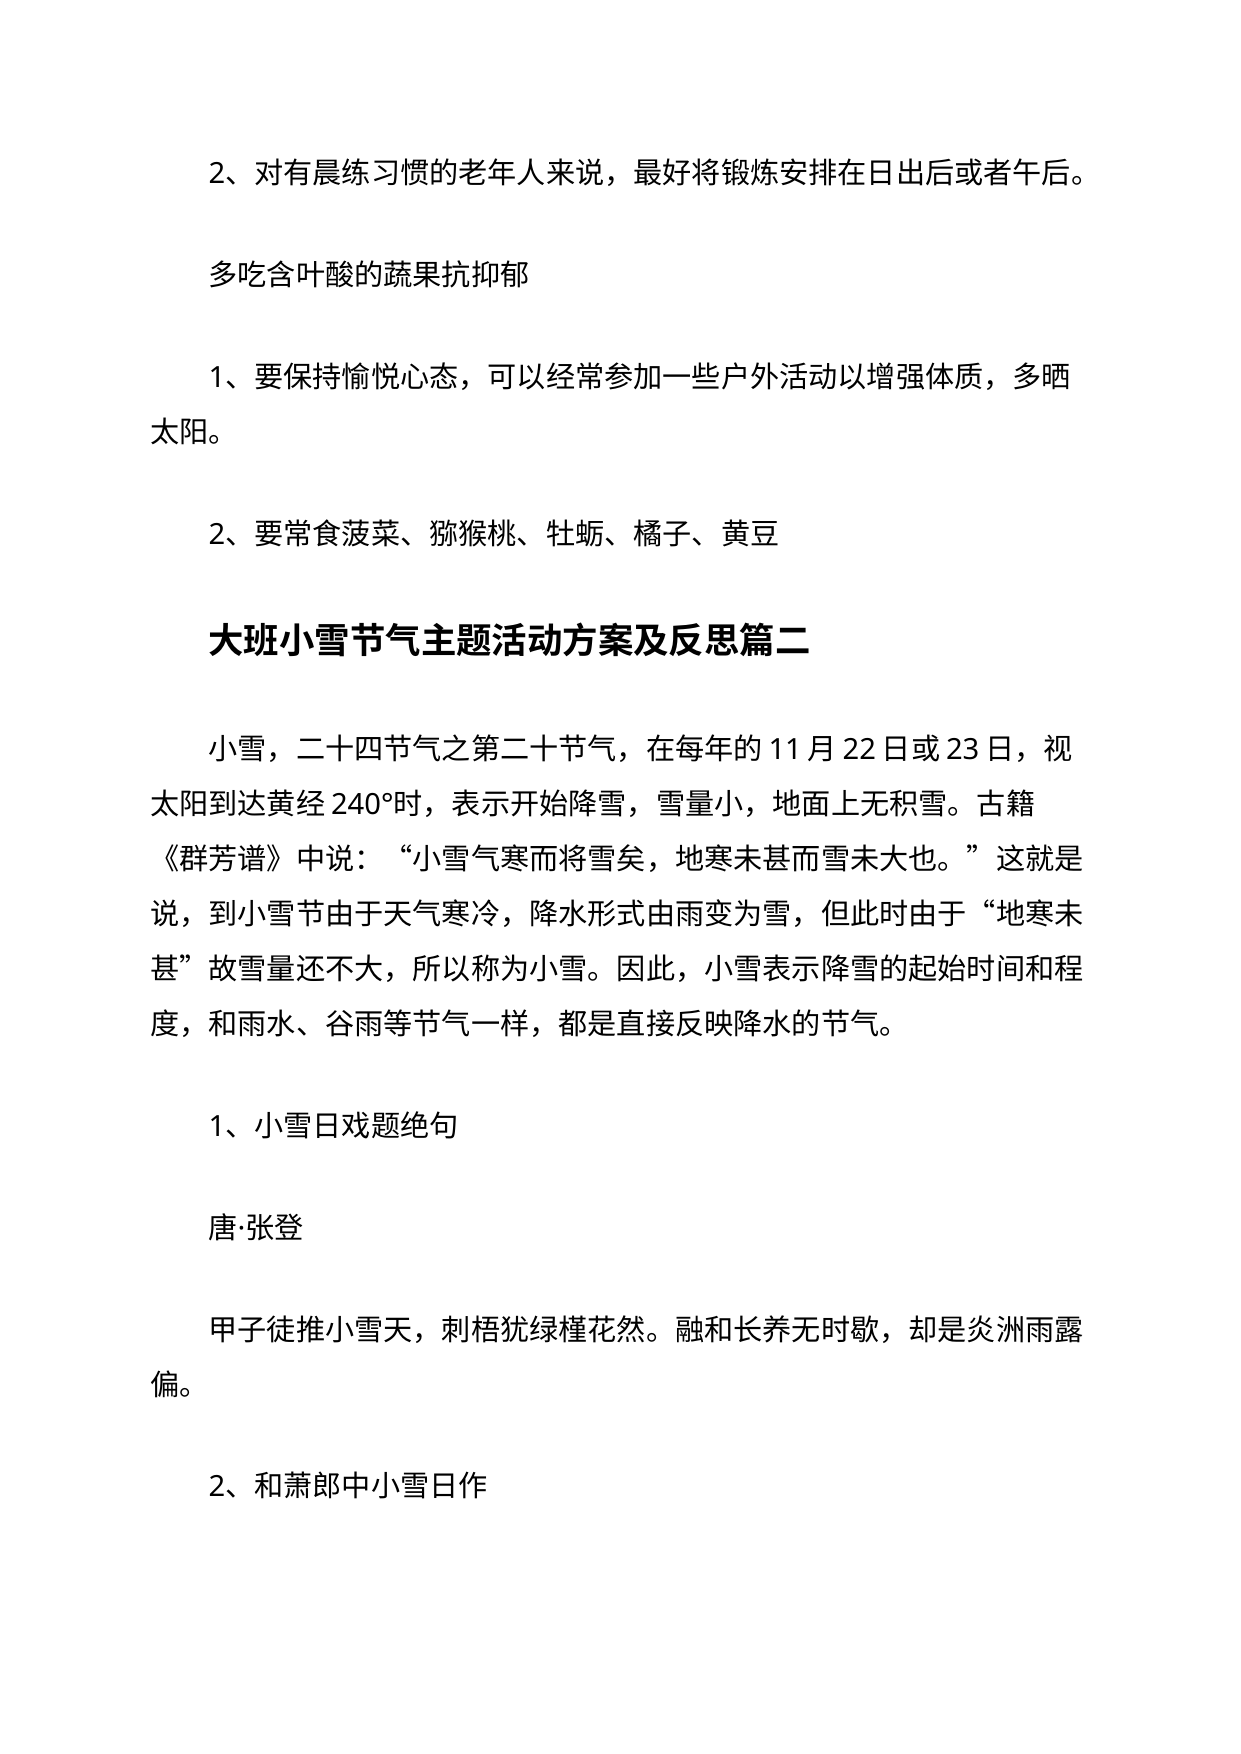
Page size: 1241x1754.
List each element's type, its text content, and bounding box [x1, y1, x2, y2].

text 1、要保持愉悦心态，可以经常参加一些户外活动以增强体质，多晒太阳。 [150, 354, 1090, 451]
text 唐·张登 [150, 1204, 1090, 1247]
text 甲子徒推小雪天，刺梧犹绿槿花然。融和长养无时歇，却是炎洲雨露偏。 [150, 1306, 1090, 1403]
text 2、要常食菠菜、猕猴桃、牡蛎、橘子、黄豆 [150, 511, 1090, 553]
text 2、对有晨练习惯的老年人来说，最好将锻炼安排在日出后或者午后。 [150, 150, 1090, 192]
text 多吃含叶酸的蔬果抗抑郁 [150, 252, 1090, 294]
text 1、小雪日戏题绝句 [150, 1102, 1090, 1145]
text 2、和萧郎中小雪日作 [150, 1463, 1090, 1505]
text 大班小雪节气主题活动方案及反思篇二 [150, 612, 1090, 664]
text 小雪，二十四节气之第二十节气，在每年的11月22日或23日，视太阳到达黄经240°时，表示开始降雪，雪量小，地面上无积雪。古籍《群芳谱》中说：“小雪气寒而将雪矣，地寒未甚而雪未大也。”这就是说，到小雪节由于天气寒冷，降水形式由雨变为雪，但此时由于“地寒未甚”故雪量还不大，所以称为小雪。因此，小雪表示降雪的起始时间和程度，和雨水、谷雨等节气一样，都是直接反映降水的节气。 [150, 726, 1090, 1043]
